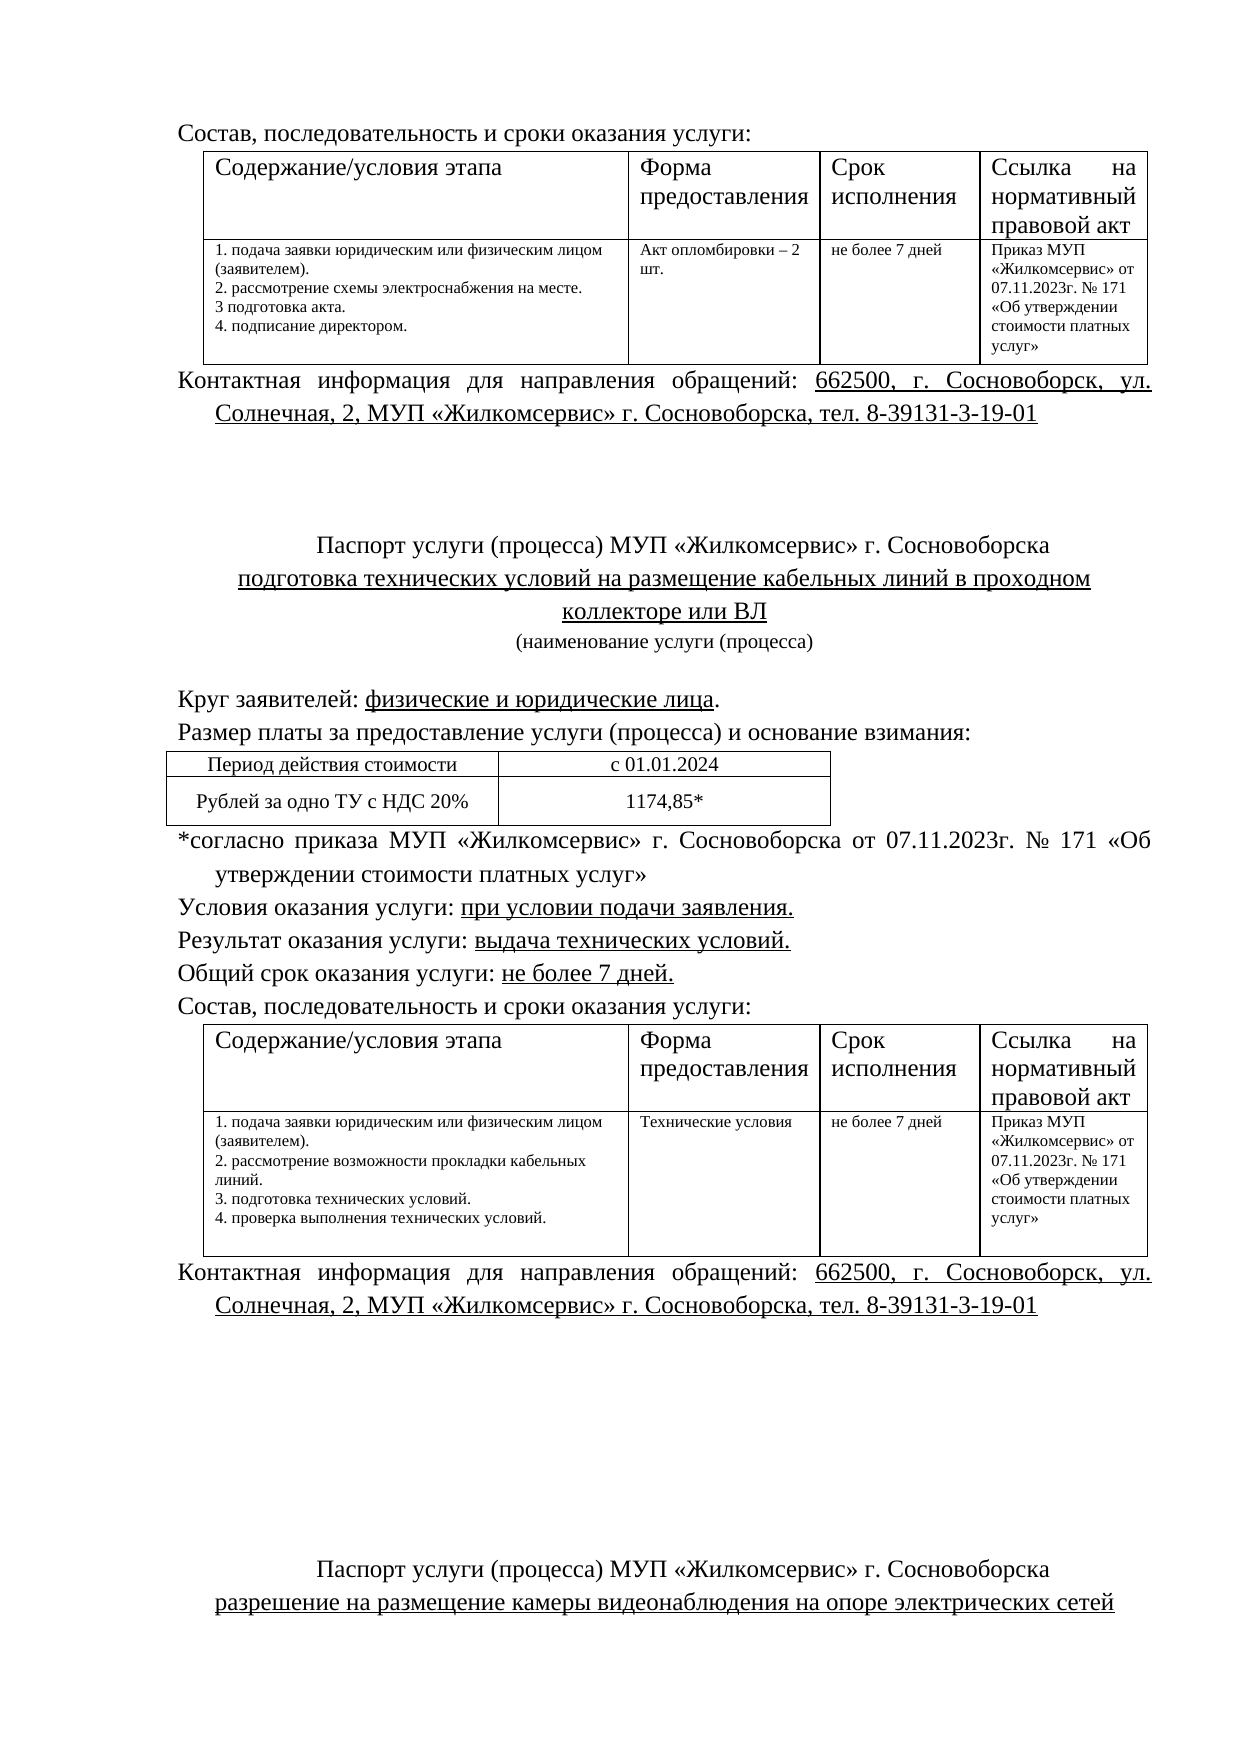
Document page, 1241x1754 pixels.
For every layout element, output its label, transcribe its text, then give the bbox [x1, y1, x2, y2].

table_header Срок исполнения [821, 1025, 979, 1111]
table_cell Рублей за одно ТУ с НДС 20% [167, 777, 498, 824]
text Условия оказания услуги: при условии подачи заявления. [177, 892, 1152, 920]
text Паспорт услуги (процесса) МУП «Жилкомсервис» г. Сосновоборска [215, 1554, 1152, 1583]
text Круг заявителей: физические и юридические лица. [177, 684, 1152, 713]
text (наименование услуги (процесса) [177, 629, 1152, 653]
text Паспорт услуги (процесса) МУП «Жилкомсервис» г. Сосновоборска [215, 530, 1152, 559]
text подготовка технических условий на размещение кабельных линий в проходном коллекторе или ВЛ [177, 563, 1152, 625]
table_header Содержание/условия этапа [204, 1025, 628, 1111]
table_cell Приказ МУП «Жилкомсервис» от 07.11.2023г. № 171 «Об утверждении стоимости платных услуг» [981, 1112, 1147, 1256]
table_header с 01.01.2024 [499, 752, 830, 776]
text Размер платы за предоставление услуги (процесса) и основание взимания: [177, 717, 1152, 746]
table_cell Акт опломбировки – 2 шт. [629, 240, 819, 364]
text Состав, последовательность и сроки оказания услуги: [177, 118, 1152, 147]
text Результат оказания услуги: выдача технических условий. [177, 925, 1152, 953]
table_header Форма предоставления [629, 1025, 819, 1111]
table_cell не более 7 дней [821, 1112, 979, 1256]
table_header Ссылка на нормативный правовой акт [981, 1025, 1147, 1111]
text Состав, последовательность и сроки оказания услуги: [177, 991, 1152, 1019]
table_cell 1. подача заявки юридическим или физическим лицом (заявителем). 2. рассмотрение схемы электроснабжения на месте. 3 подготовка акта. 4. подписание директором. [204, 240, 628, 364]
text Общий срок оказания услуги: не более 7 дней. [177, 958, 1152, 986]
table_header Срок исполнения [821, 152, 979, 238]
text разрешение на размещение камеры видеонаблюдения на опоре электрических сетей [177, 1587, 1152, 1616]
text *согласно приказа МУП «Жилкомсервис» г. Сосновоборска от 07.11.2023г. № 171 «Об утверждении стоимости платных услуг» [177, 826, 1152, 887]
text Контактная информация для направления обращений: 662500, г. Сосновоборск, ул. Солнечная, 2, МУП «Жилкомсервис» г. Сосновоборска, тел. 8-39131-3-19-01 [177, 365, 1152, 427]
table_header Форма предоставления [629, 152, 819, 238]
table_header Содержание/условия этапа [204, 152, 628, 238]
table_header Период действия стоимости [167, 752, 498, 776]
text Контактная информация для направления обращений: 662500, г. Сосновоборск, ул. Солнечная, 2, МУП «Жилкомсервис» г. Сосновоборска, тел. 8-39131-3-19-01 [177, 1257, 1152, 1319]
table_cell не более 7 дней [821, 240, 979, 364]
table_header Ссылка на нормативный правовой акт [981, 152, 1147, 238]
table_cell Приказ МУП «Жилкомсервис» от 07.11.2023г. № 171 «Об утверждении стоимости платных услуг» [981, 240, 1147, 364]
table_cell Технические условия [629, 1112, 819, 1256]
table_cell 1. подача заявки юридическим или физическим лицом (заявителем). 2. рассмотрение возможности прокладки кабельных линий. 3. подготовка технических условий. 4. проверка выполнения технических условий. [204, 1112, 628, 1256]
table_cell 1174,85* [499, 777, 830, 824]
